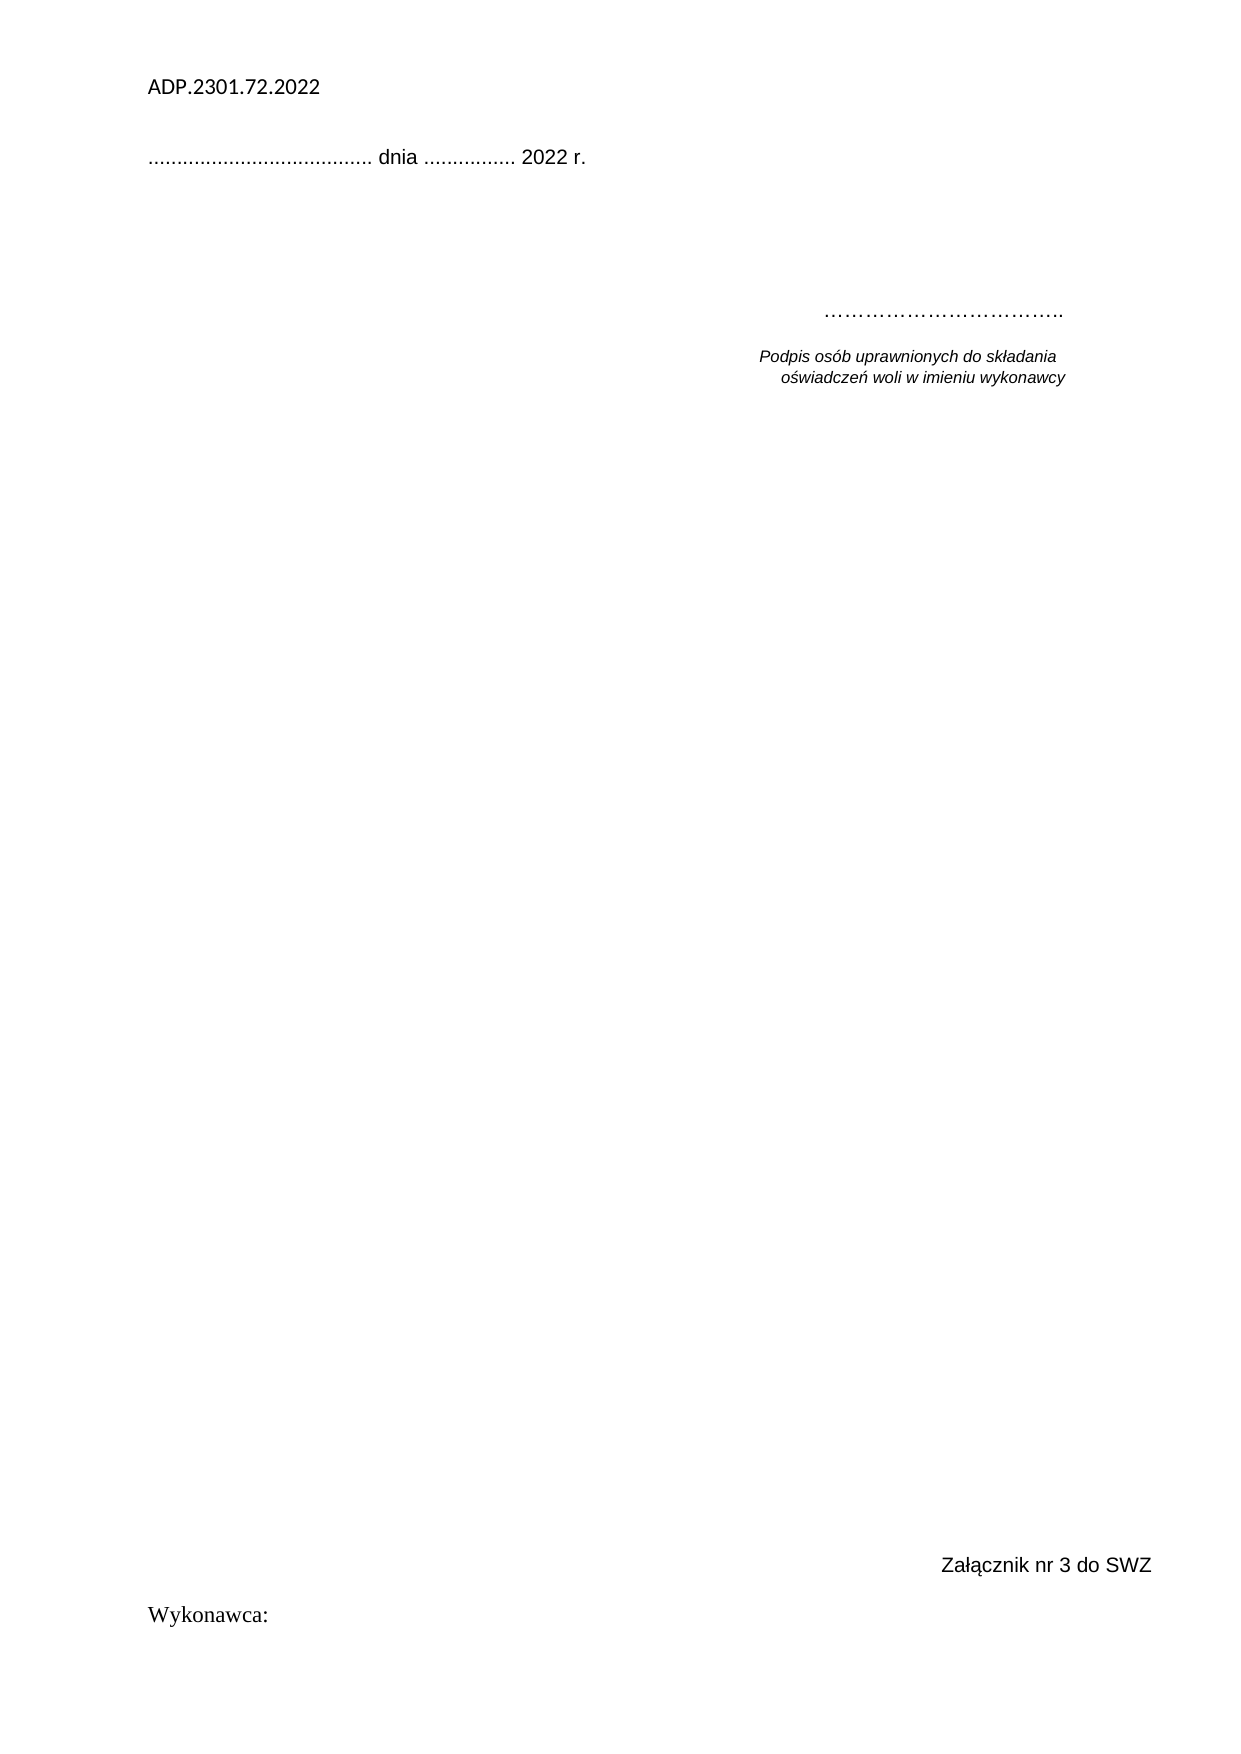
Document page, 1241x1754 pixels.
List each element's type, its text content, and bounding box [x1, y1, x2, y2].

text Wykonawca: [148, 1601, 1152, 1627]
text Podpis osób uprawnionych do składania [590, 346, 1152, 366]
text ....................................... dnia ................ 2022 r. [148, 144, 1152, 168]
text oświadczeń woli w imieniu wykonawcy [148, 368, 1152, 387]
text Załącznik nr 3 do SWZ [148, 1553, 1152, 1577]
text …………………………….. [148, 298, 1152, 322]
